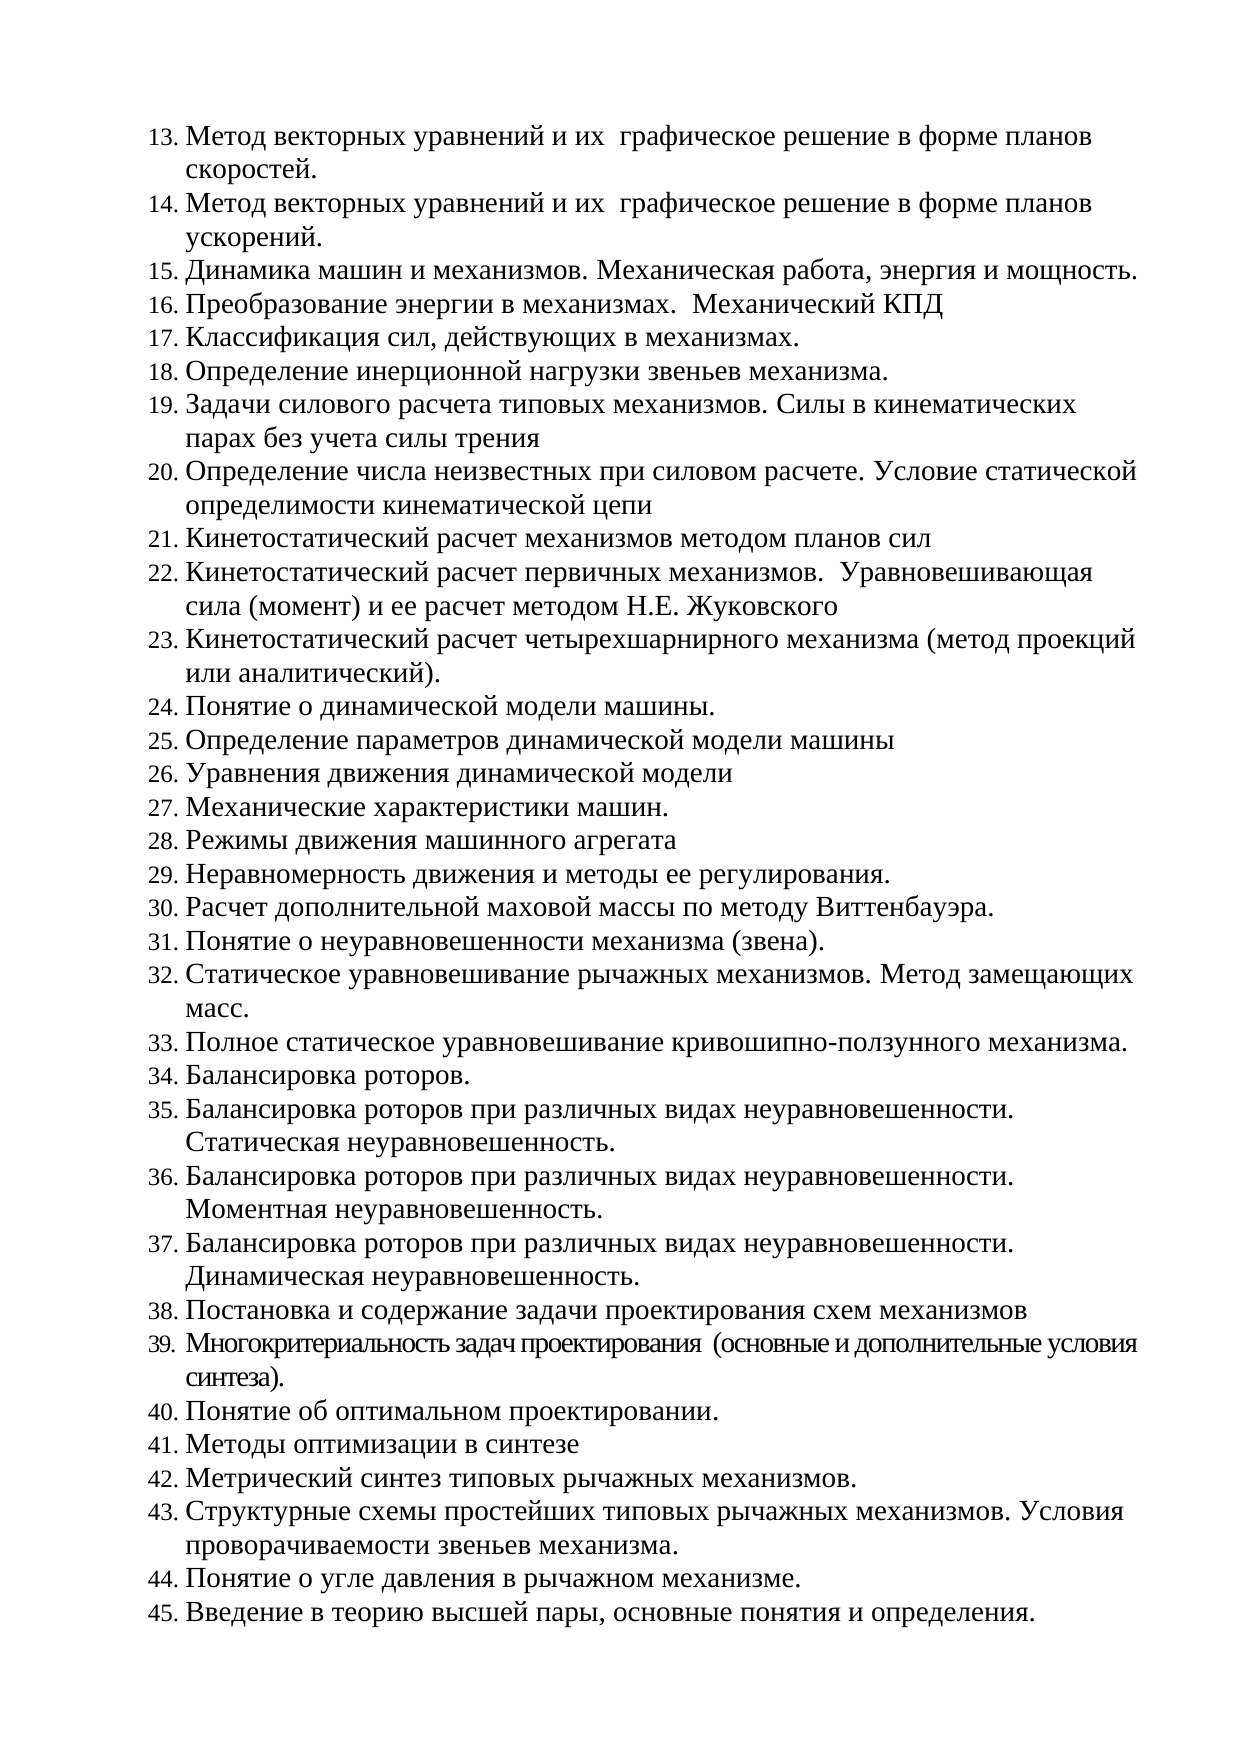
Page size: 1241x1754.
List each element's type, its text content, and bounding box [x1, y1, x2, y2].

list Введение в теорию высшей пары, основные понятия и определения. [148, 1594, 1152, 1627]
list Балансировка роторов при различных видах неуравновешенности. Статическая неуравновешенность. [148, 1091, 1152, 1158]
list Определение инерционной нагрузки звеньев механизма. [148, 353, 1152, 386]
list Понятие о неуравновешенности механизма (звена). [148, 923, 1152, 957]
list Балансировка роторов. [148, 1057, 1152, 1091]
list Балансировка роторов при различных видах неуравновешенности. Динамическая неуравновешенность. [148, 1225, 1152, 1292]
list Метрический синтез типовых рычажных механизмов. [148, 1460, 1152, 1493]
list Полное статическое уравновешивание кривошипно-ползунного механизма. [148, 1024, 1152, 1057]
list Режимы движения машинного агрегата [148, 822, 1152, 856]
list Классификация сил, действующих в механизмах. [148, 319, 1152, 353]
list Многокритериальность задач проектирования (основные и дополнительные условия синтеза). [148, 1326, 1152, 1393]
list Кинетостатический расчет четырехшарнирного механизма (метод проекций или аналитический). [148, 621, 1152, 688]
list Динамика машин и механизмов. Механическая работа, энергия и мощность. [148, 252, 1152, 286]
list Определение параметров динамической модели машины [148, 722, 1152, 755]
list Понятие о угле давления в рычажном механизме. [148, 1560, 1152, 1594]
list Структурные схемы простейших типовых рычажных механизмов. Условия проворачиваемости звеньев механизма. [148, 1493, 1152, 1560]
list Понятие об оптимальном проектировании. [148, 1393, 1152, 1426]
list Методы оптимизации в синтезе [148, 1426, 1152, 1460]
list Расчет дополнительной маховой массы по методу Виттенбауэра. [148, 889, 1152, 923]
list Метод векторных уравнений и их графическое решение в форме планов ускорений. [148, 185, 1152, 252]
list Уравнения движения динамической модели [148, 755, 1152, 789]
list Балансировка роторов при различных видах неуравновешенности. Моментная неуравновешенность. [148, 1158, 1152, 1225]
list Неравномерность движения и методы ее регулирования. [148, 856, 1152, 889]
list Кинетостатический расчет механизмов методом планов сил [148, 521, 1152, 554]
list Определение числа неизвестных при силовом расчете. Условие статической определимости кинематической цепи [148, 453, 1152, 521]
list Кинетостатический расчет первичных механизмов. Уравновешивающая сила (момент) и ее расчет методом Н.Е. Жуковского [148, 554, 1152, 621]
list Метод векторных уравнений и их графическое решение в форме планов скоростей. [148, 118, 1152, 185]
list Задачи силового расчета типовых механизмов. Силы в кинематических парах без учета силы трения [148, 386, 1152, 453]
list Постановка и содержание задачи проектирования схем механизмов [148, 1292, 1152, 1326]
list Преобразование энергии в механизмах. Механический КПД [148, 286, 1152, 319]
list Понятие о динамической модели машины. [148, 688, 1152, 722]
list Статическое уравновешивание рычажных механизмов. Метод замещающих масс. [148, 957, 1152, 1024]
list Механические характеристики машин. [148, 789, 1152, 822]
